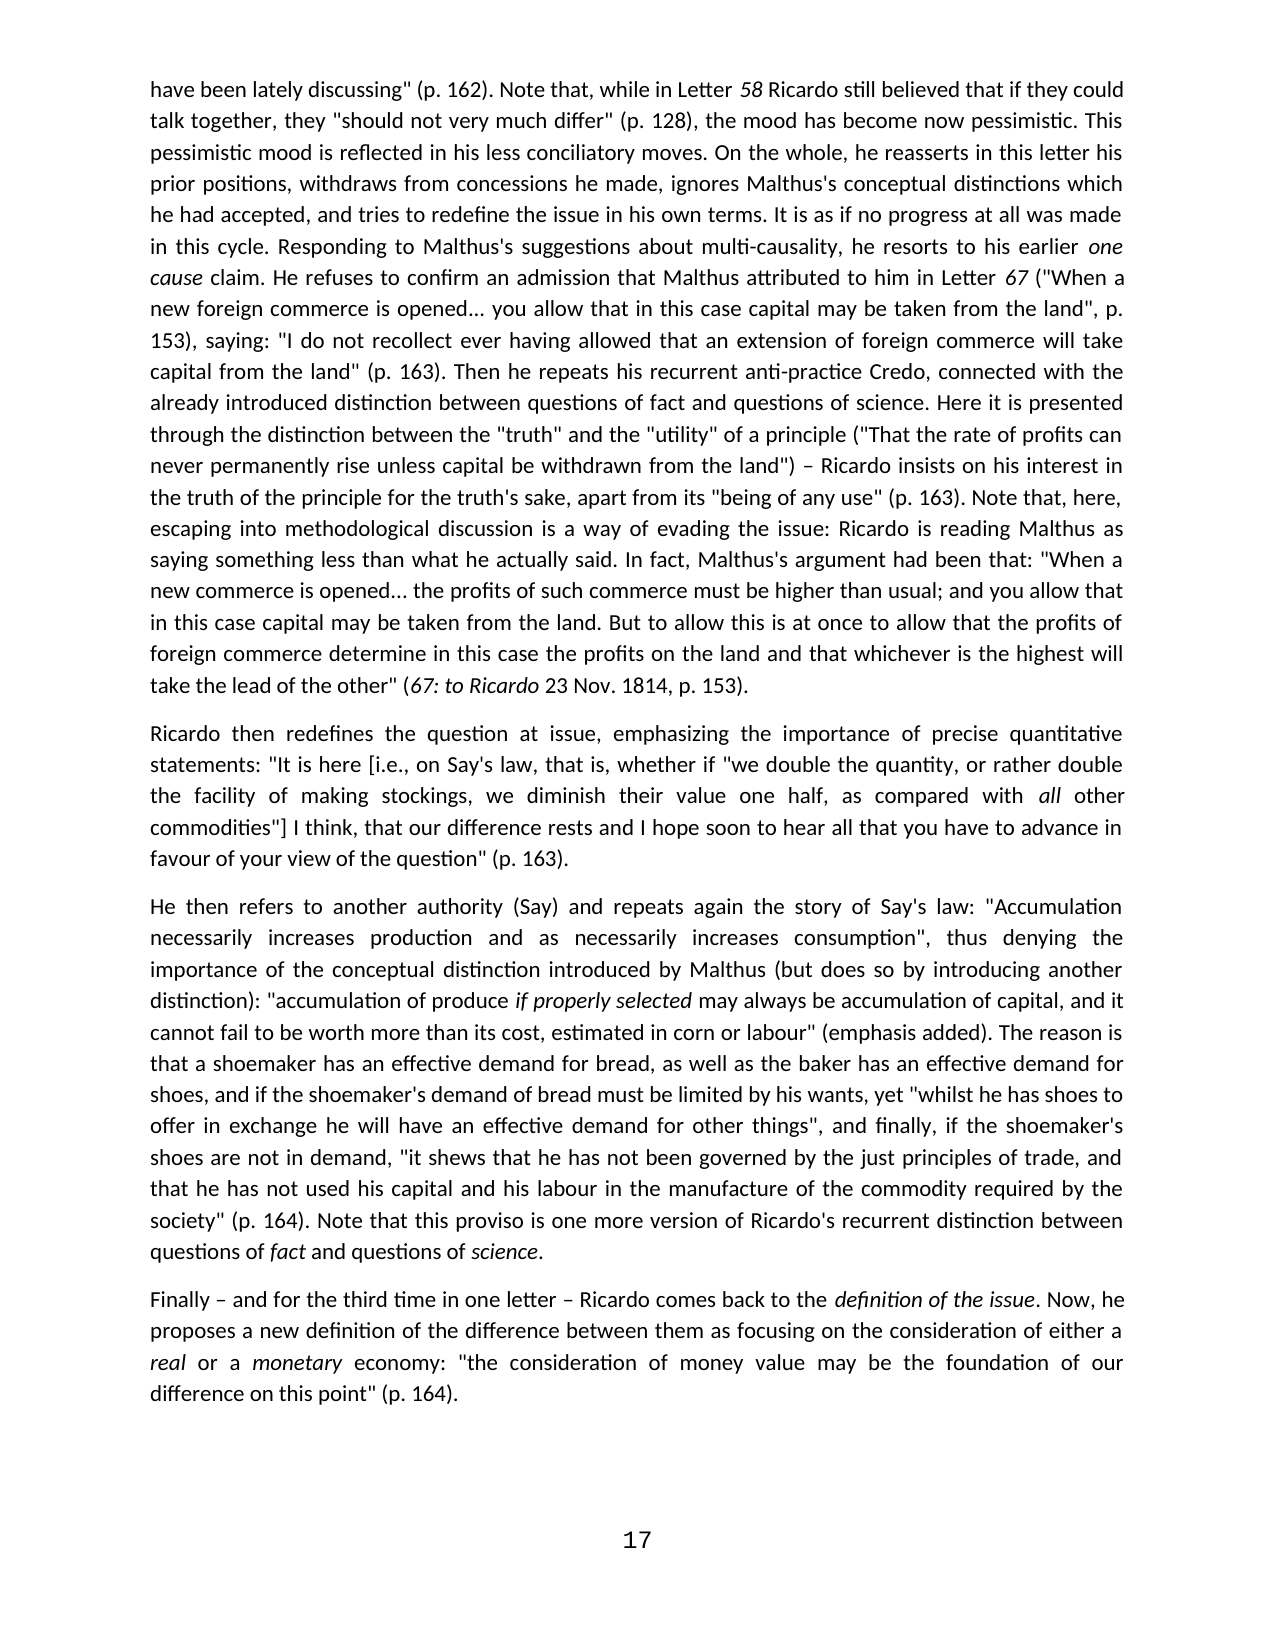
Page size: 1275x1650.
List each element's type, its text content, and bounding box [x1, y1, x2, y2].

text He then refers to another authority (Say) and repeats again the story of Say's law: "Accumulation necessarily increases production and as necessarily increases consumption", thus denying the importance of the conceptual distinction introduced by Malthus (but does so by introducing another distinction): "accumulation of produce if properly selected may always be accumulation of capital, and it cannot fail to be worth more than its cost, estimated in corn or labour" (emphasis added). The reason is that a shoemaker has an effective demand for bread, as well as the baker has an effective demand for shoes, and if the shoemaker's demand of bread must be limited by his wants, yet "whilst he has shoes to offer in exchange he will have an effective demand for other things", and finally, if the shoemaker's shoes are not in demand, "it shews that he has not been governed by the just principles of trade, and that he has not used his capital and his labour in the manufacture of the commodity required by the society" (p. 164). Note that this proviso is one more version of Ricardo's recurrent distinction between questions of fact and questions of science. [150, 892, 1125, 1265]
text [150, 75, 1125, 699]
text Finally – and for the third time in one letter – Ricardo comes back to the definition of the issue. Now, he proposes a new definition of the difference between them as focusing on the consideration of either a real or a monetary economy: "the consideration of money value may be the foundation of our difference on this point" (p. 164). [150, 1285, 1125, 1407]
text Ricardo then redefines the question at issue, emphasizing the importance of precise quantitative statements: "It is here [i.e., on Say's law, that is, whether if "we double the quantity, or rather double the facility of making stockings, we diminish their value one half, as compared with all other commodities"] I think, that our difference rests and I hope soon to hear all that you have to advance in favour of your view of the question" (p. 163). [150, 719, 1125, 872]
